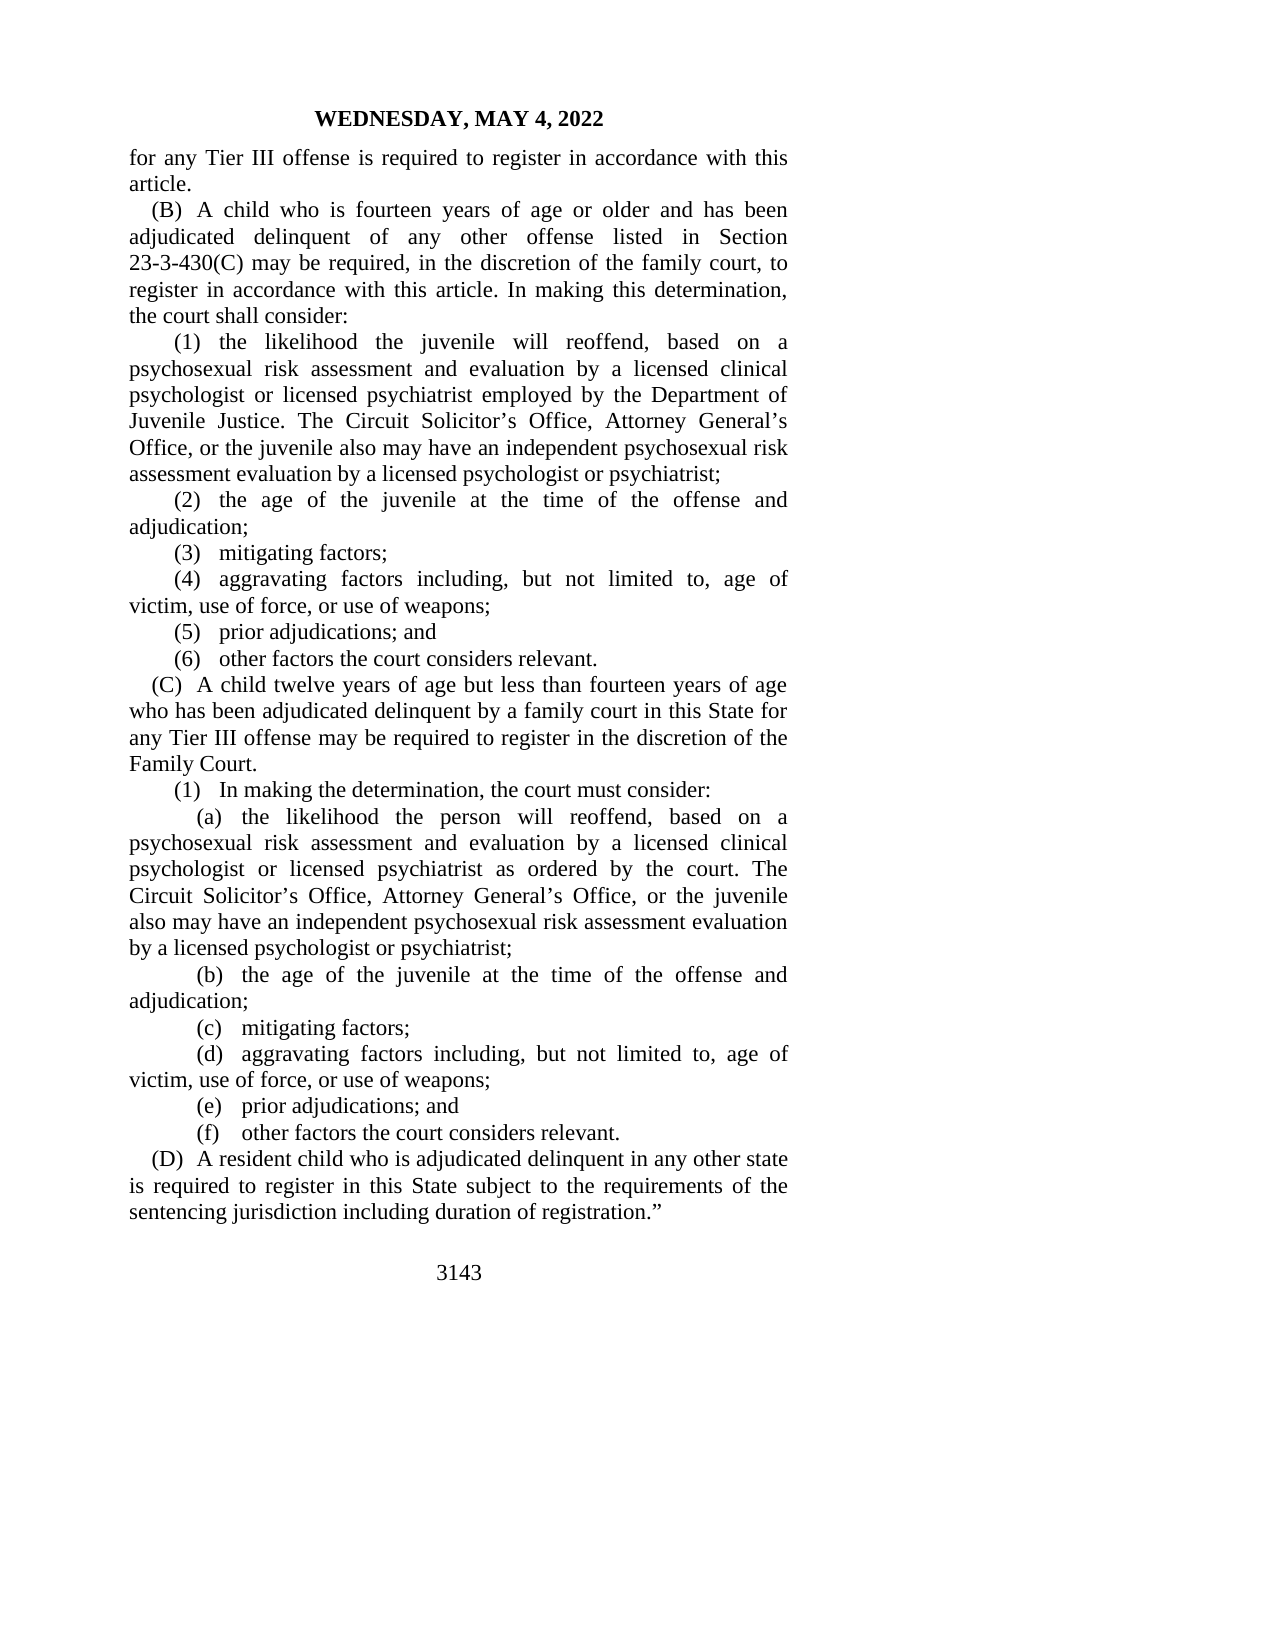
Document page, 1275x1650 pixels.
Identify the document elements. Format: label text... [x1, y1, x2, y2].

text (a) the likelihood the person will reoffend, based on a psychosexual risk assessment and evaluation by a licensed clinical psychologist or licensed psychiatrist as ordered by the court. The Circuit Solicitor’s Office, Attorney General’s Office, or the juvenile also may have an independent psychosexual risk assessment evaluation by a licensed psychologist or psychiatrist; [129, 803, 789, 961]
text (C) A child twelve years of age but less than fourteen years of age who has been adjudicated delinquent by a family court in this State for any Tier III offense may be required to register in the discretion of the Family Court. [129, 671, 789, 776]
text (6) other factors the court considers relevant. [129, 644, 789, 671]
text (1) In making the determination, the court must consider: [129, 776, 789, 803]
text (d) aggravating factors including, but not limited to, age of victim, use of force, or use of weapons; [129, 1040, 789, 1093]
text (f) other factors the court considers relevant. [129, 1119, 789, 1145]
text (5) prior adjudications; and [129, 618, 789, 644]
text (b) the age of the juvenile at the time of the offense and adjudication; [129, 961, 789, 1013]
text (4) aggravating factors including, but not limited to, age of victim, use of force, or use of weapons; [129, 566, 789, 618]
text (1) the likelihood the juvenile will reoffend, based on a psychosexual risk assessment and evaluation by a licensed clinical psychologist or licensed psychiatrist employed by the Department of Juvenile Justice. The Circuit Solicitor’s Office, Attorney General’s Office, or the juvenile also may have an independent psychosexual risk assessment evaluation by a licensed psychologist or psychiatrist; [129, 328, 789, 486]
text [129, 144, 789, 197]
text (2) the age of the juvenile at the time of the offense and adjudication; [129, 486, 789, 539]
text (D) A resident child who is adjudicated delinquent in any other state is required to register in this State subject to the requirements of the sentencing jurisdiction including duration of registration.” [129, 1145, 789, 1224]
text (B) A child who is fourteen years of age or older and has been adjudicated delinquent of any other offense listed in Section 23-3-430(C) may be required, in the discretion of the family court, to register in accordance with this article. In making this determination, the court shall consider: [129, 197, 789, 328]
text (e) prior adjudications; and [129, 1093, 789, 1119]
text (c) mitigating factors; [129, 1013, 789, 1040]
text (3) mitigating factors; [129, 539, 789, 566]
